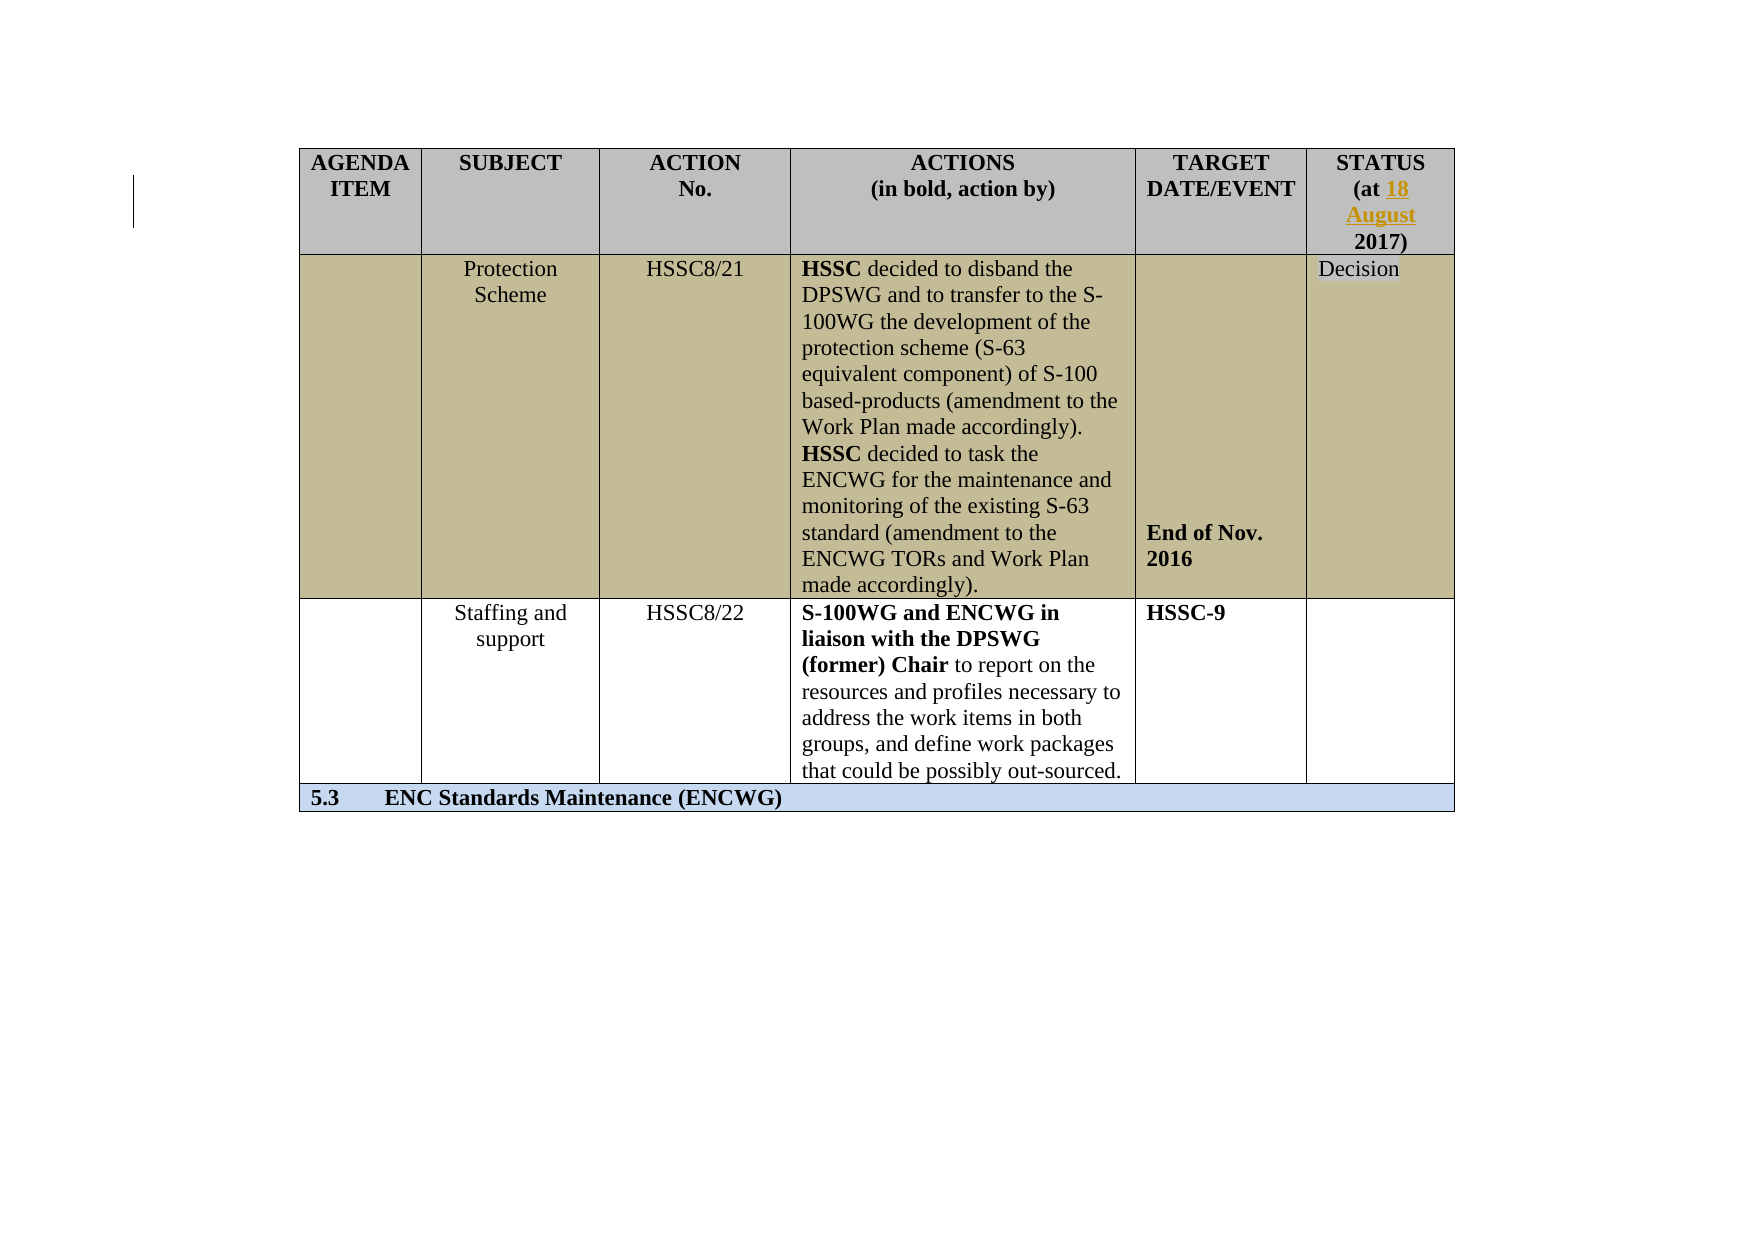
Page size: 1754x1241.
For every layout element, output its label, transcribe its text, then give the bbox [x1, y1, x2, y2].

table_cell HSSC8/21 [600, 255, 790, 598]
table_cell Decision [1307, 255, 1454, 598]
table_cell HSSC8/22 [600, 599, 790, 783]
table_cell HSSC-9 [1136, 599, 1306, 783]
table_header STATUS (at 2017) [1307, 149, 1454, 254]
table_cell [300, 599, 421, 783]
table_cell [1307, 599, 1454, 783]
table_cell 5.3 ENC Standards Maintenance (ENCWG) [300, 784, 1454, 811]
table_cell End of Nov. 2016 [1136, 255, 1306, 598]
table_cell [300, 255, 421, 598]
table_cell Protection Scheme [422, 255, 599, 598]
table_header ACTION No. [600, 149, 790, 254]
table_cell Staffing and support [422, 599, 599, 783]
table_cell HSSC decided to disband the DPSWG and to transfer to the S-100WG the development of the protection scheme (S-63 equivalent component) of S-100 based-products (amendment to the Work Plan made accordingly). HSSC decided to task the ENCWG for the maintenance and monitoring of the existing S-63 standard (amendment to the ENCWG TORs and Work Plan made accordingly). [791, 255, 1135, 598]
table_header AGENDA ITEM [300, 149, 421, 254]
table_header SUBJECT [422, 149, 599, 254]
table_cell S-100WG and ENCWG in liaison with the DPSWG (former) Chair to report on the resources and profiles necessary to address the work items in both groups, and define work packages that could be possibly out-sourced. [791, 599, 1135, 783]
table_header ACTIONS (in bold, action by) [791, 149, 1135, 254]
table_header TARGET DATE/EVENT [1136, 149, 1306, 254]
